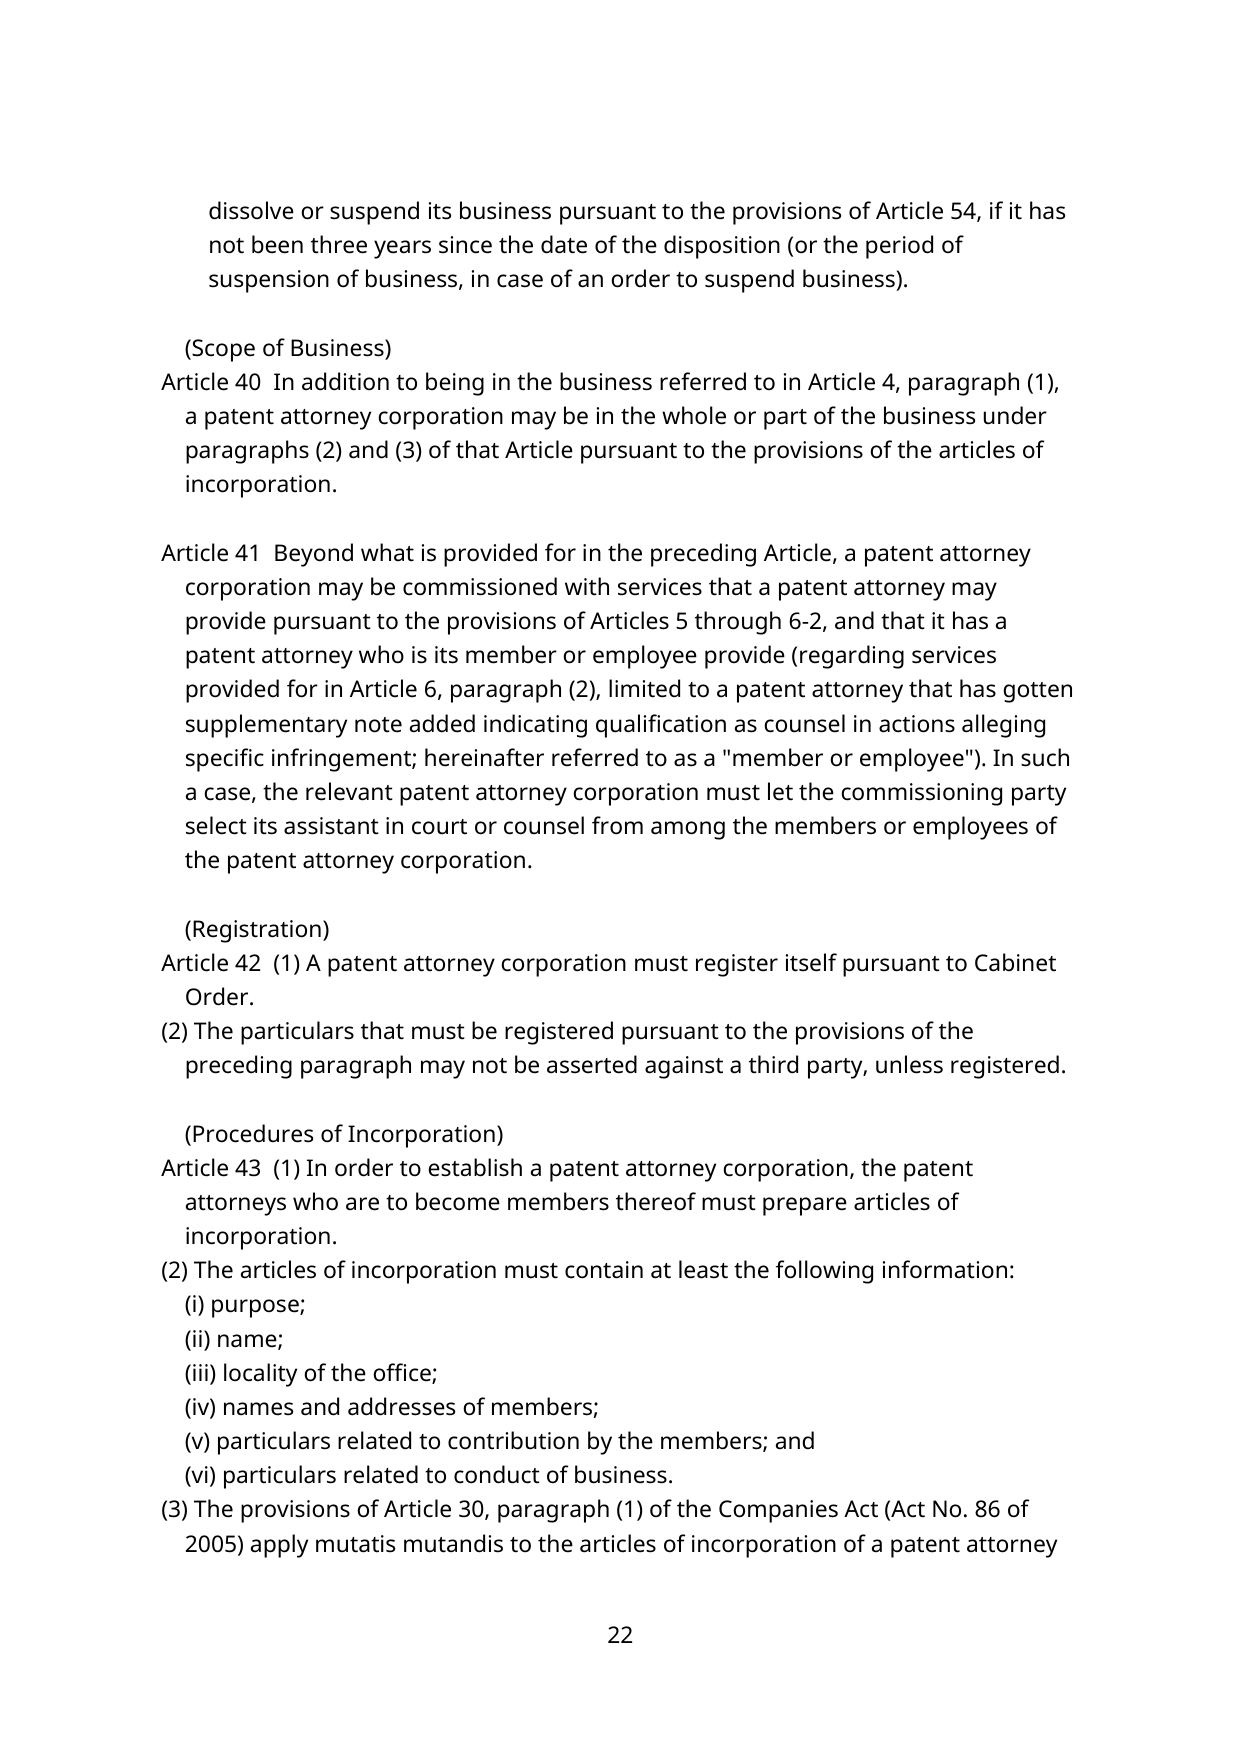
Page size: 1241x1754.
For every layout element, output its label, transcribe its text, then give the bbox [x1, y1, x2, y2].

text (Scope of Business) [184, 330, 1079, 364]
text (Procedures of Incorporation) [184, 1116, 1079, 1150]
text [161, 1492, 1079, 1560]
text Article 42 (1) A patent attorney corporation must register itself pursuant to Cabinet Order. [161, 945, 1079, 1014]
text (2) The particulars that must be registered pursuant to the provisions of the preceding paragraph may not be asserted against a third party, unless registered. [161, 1014, 1079, 1082]
text (iv) names and addresses of members; [184, 1389, 1079, 1424]
text Article 40 In addition to being in the business referred to in Article 4, paragraph (1), a patent attorney corporation may be in the whole or part of the business under paragraphs (2) and (3) of that Article pursuant to the provisions of the articles of incorporation. [161, 364, 1079, 501]
text (iii) locality of the office; [184, 1355, 1079, 1389]
text (Registration) [184, 911, 1079, 945]
text Article 41 Beyond what is provided for in the preceding Article, a patent attorney corporation may be commissioned with services that a patent attorney may provide pursuant to the provisions of Articles 5 through 6-2, and that it has a patent attorney who is its member or employee provide (regarding services provided for in Article 6, paragraph (2), limited to a patent attorney that has gotten supplementary note added indicating qualification as counsel in actions alleging specific infringement; hereinafter referred to as a "member or employee"). In such a case, the relevant patent attorney corporation must let the commissioning party select its assistant in court or counsel from among the members or employees of the patent attorney corporation. [161, 535, 1079, 877]
text (i) purpose; [184, 1287, 1079, 1321]
text (ii) name; [184, 1321, 1079, 1355]
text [184, 194, 1079, 296]
text (2) The articles of incorporation must contain at least the following information: [161, 1253, 1079, 1287]
text (v) particulars related to contribution by the members; and [184, 1424, 1079, 1458]
text Article 43 (1) In order to establish a patent attorney corporation, the patent attorneys who are to become members thereof must prepare articles of incorporation. [161, 1150, 1079, 1253]
text (vi) particulars related to conduct of business. [184, 1458, 1079, 1492]
